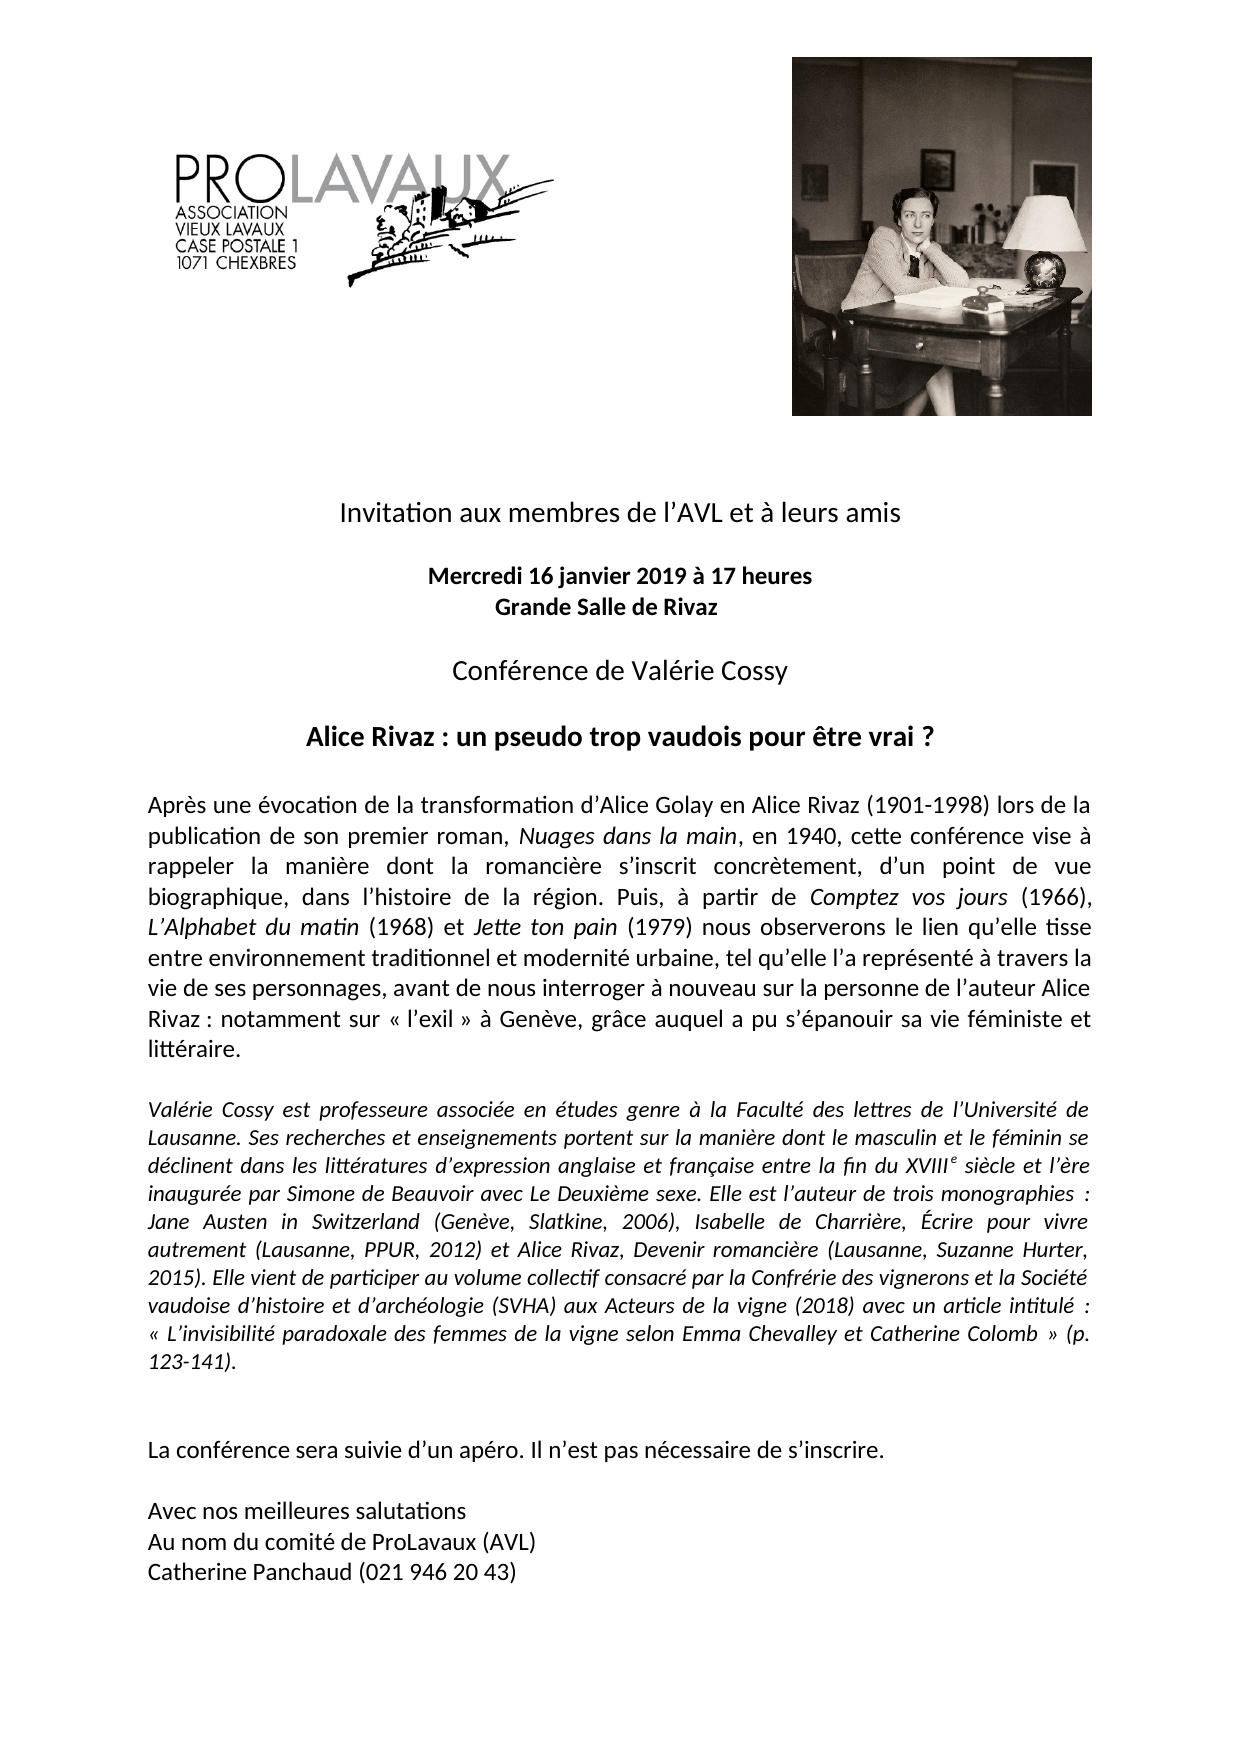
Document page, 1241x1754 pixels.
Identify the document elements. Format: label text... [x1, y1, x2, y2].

picture [171, 152, 558, 289]
picture [792, 57, 1092, 416]
text Alice Rivaz : un pseudo trop vaudois pour être vrai ? [148, 718, 1093, 754]
text Mercredi 16 janvier 2019 à 17 heures [148, 561, 1093, 591]
text Valérie Cossy est professeure associée en études genre à la Faculté des lettres de l’Université de Lausanne. Ses recherches et enseignements portent sur la manière dont le masculin et le féminin se déclinent dans les littératures d’expression anglaise et française entre la fin du XVIIIe siècle et l’ère inaugurée par Simone de Beauvoir avec Le Deuxième sexe. Elle est l’auteur de trois monographies : Jane Austen in Switzerland (Genève, Slatkine, 2006), Isabelle de Charrière, Écrire pour vivre autrement (Lausanne, PPUR, 2012) et Alice Rivaz, Devenir romancière (Lausanne, Suzanne Hurter, 2015). Elle vient de participer au volume collectif consacré par la Confrérie des vignerons et la Société vaudoise d’histoire et d’archéologie (SVHA) aux Acteurs de la vigne (2018) avec un article intitulé : « L’invisibilité paradoxale des femmes de la vigne selon Emma Chevalley et Catherine Colomb » (p. 123-141). [148, 1095, 1093, 1375]
text Après une évocation de la transformation d’Alice Golay en Alice Rivaz (1901-1998) lors de la publication de son premier roman, Nuages dans la main, en 1940, cette conférence vise à rappeler la manière dont la romancière s’inscrit concrètement, d’un point de vue biographique, dans l’histoire de la région. Puis, à partir de Comptez vos jours (1966), L’Alphabet du matin (1968) et Jette ton pain (1979) nous observerons le lien qu’elle tisse entre environnement traditionnel et modernité urbaine, tel qu’elle l’a représenté à travers la vie de ses personnages, avant de nous interroger à nouveau sur la personne de l’auteur Alice Rivaz : notamment sur « l’exil » à Genève, grâce auquel a pu s’épanouir sa vie féministe et littéraire. [148, 789, 1093, 1064]
text Conférence de Valérie Cossy [148, 652, 1093, 688]
text La conférence sera suivie d’un apéro. Il n’est pas nécessaire de s’inscrire. Avec nos meilleures salutations Au nom du comité de ProLavaux (AVL) Catherine Panchaud (021 946 20 43) [148, 1434, 1093, 1587]
text Grande Salle de Rivaz [148, 591, 1093, 622]
text Invitation aux membres de l’AVL et à leurs amis [148, 494, 1093, 530]
